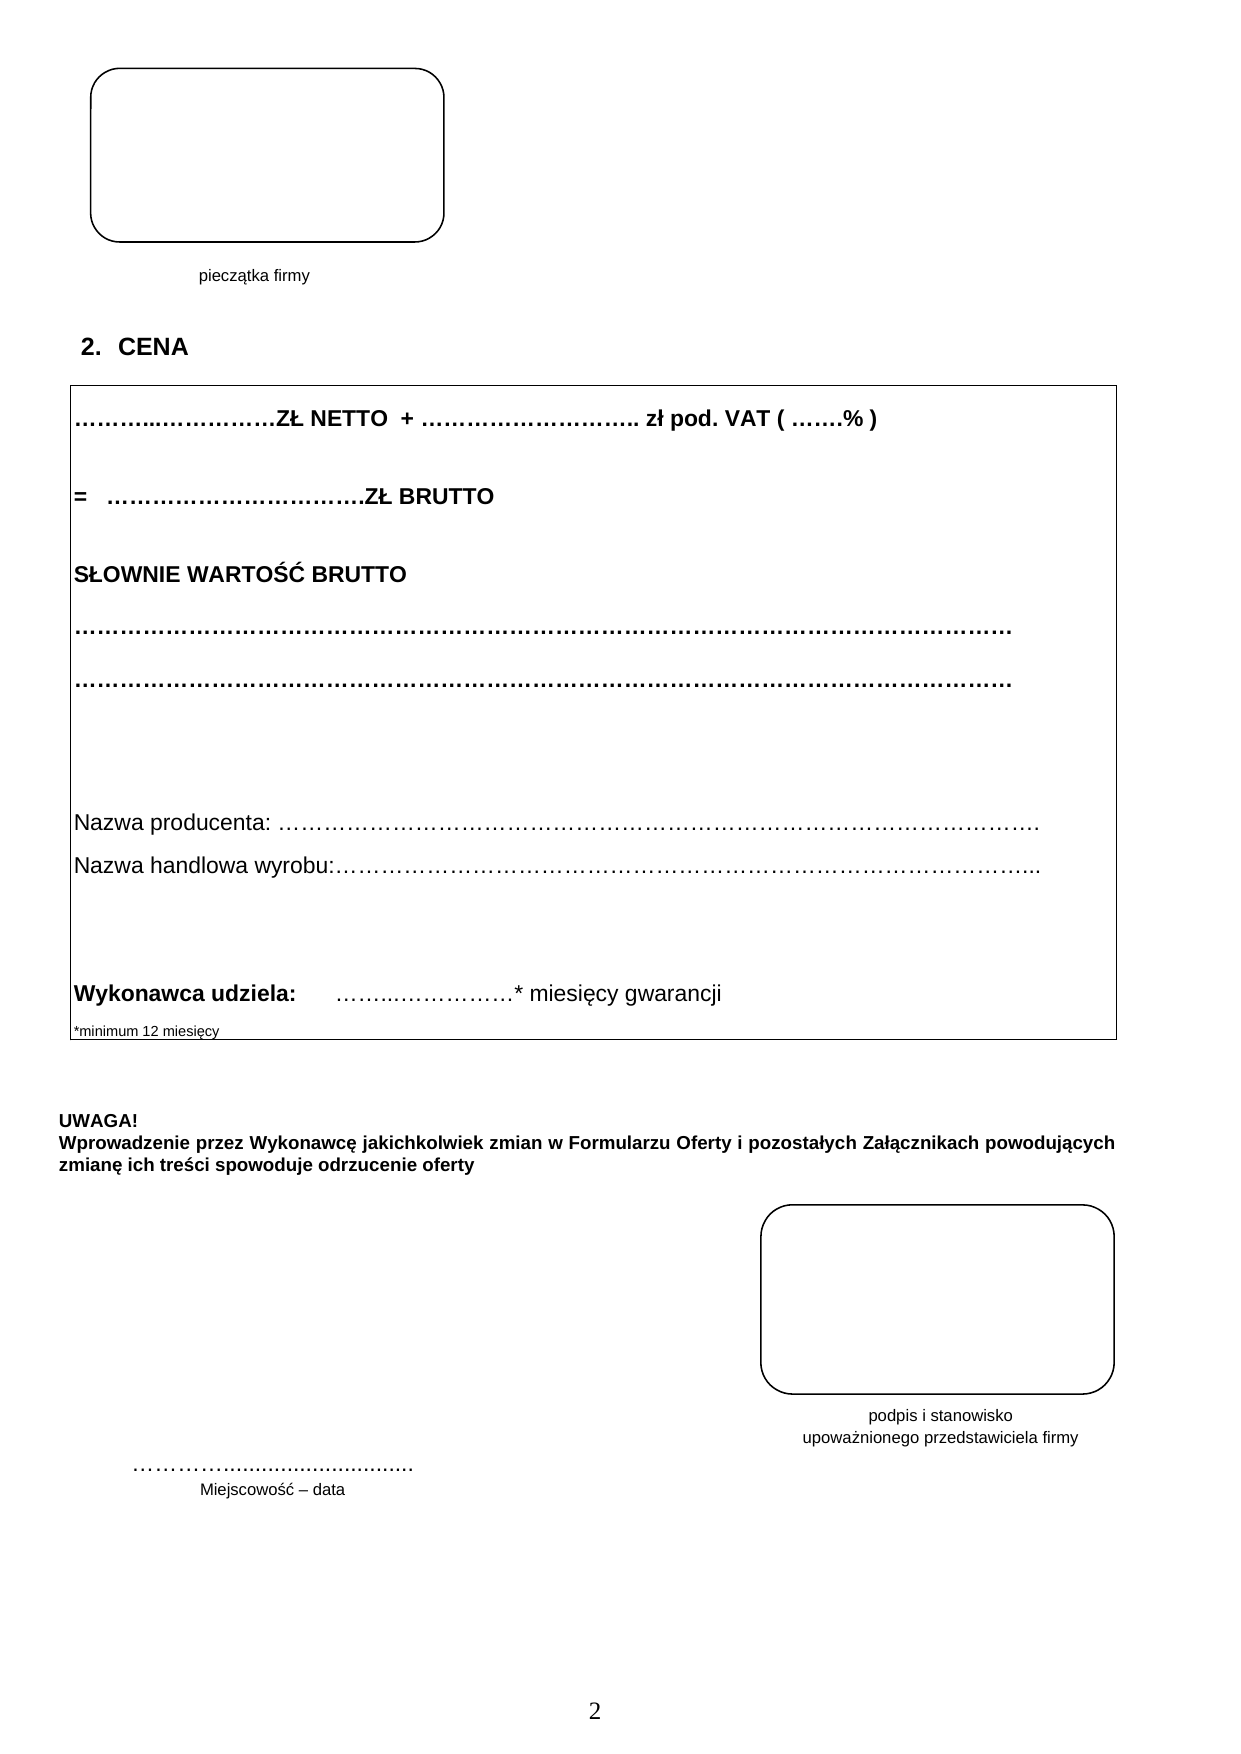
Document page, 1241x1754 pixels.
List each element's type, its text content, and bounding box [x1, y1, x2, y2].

text ………...……………ZŁ NETTO + ……………………….. zł pod. VAT ( …….% ) [71, 386, 1116, 432]
text *minimum 12 miesięcy [71, 1003, 1116, 1039]
text SŁOWNIE WARTOŚĆ BRUTTO …………………………………………………………………………………………………………… …………………………………………………………………………………………………………… [71, 541, 1116, 692]
text Wprowadzenie przez Wykonawcę jakichkolwiek zmian w Formularzu Oferty i pozostałych Załącznikach powodujących zmianę ich treści spowoduje odrzucenie oferty [59, 1132, 1116, 1175]
text Wykonawca udziela: ……...……………* miesięcy gwarancji [71, 960, 1116, 1003]
subtitle podpis i stanowisko [768, 1406, 1113, 1425]
text ………….............................. [73, 1450, 471, 1476]
text Nazwa handlowa wyrobu:………………………………………………………………………………... [71, 832, 1116, 878]
text UWAGA! [59, 1110, 393, 1132]
text Nazwa producenta: ………………………………………………………………………………………. [71, 789, 1116, 832]
text pieczątka firmy [73, 266, 419, 285]
text Miejscowość – data [73, 1480, 471, 1499]
text = …………………………….ZŁ BRUTTO [71, 463, 1116, 509]
subtitle upoważnionego przedstawiciela firmy [768, 1428, 1113, 1447]
subtitle CENA [81, 332, 1116, 360]
